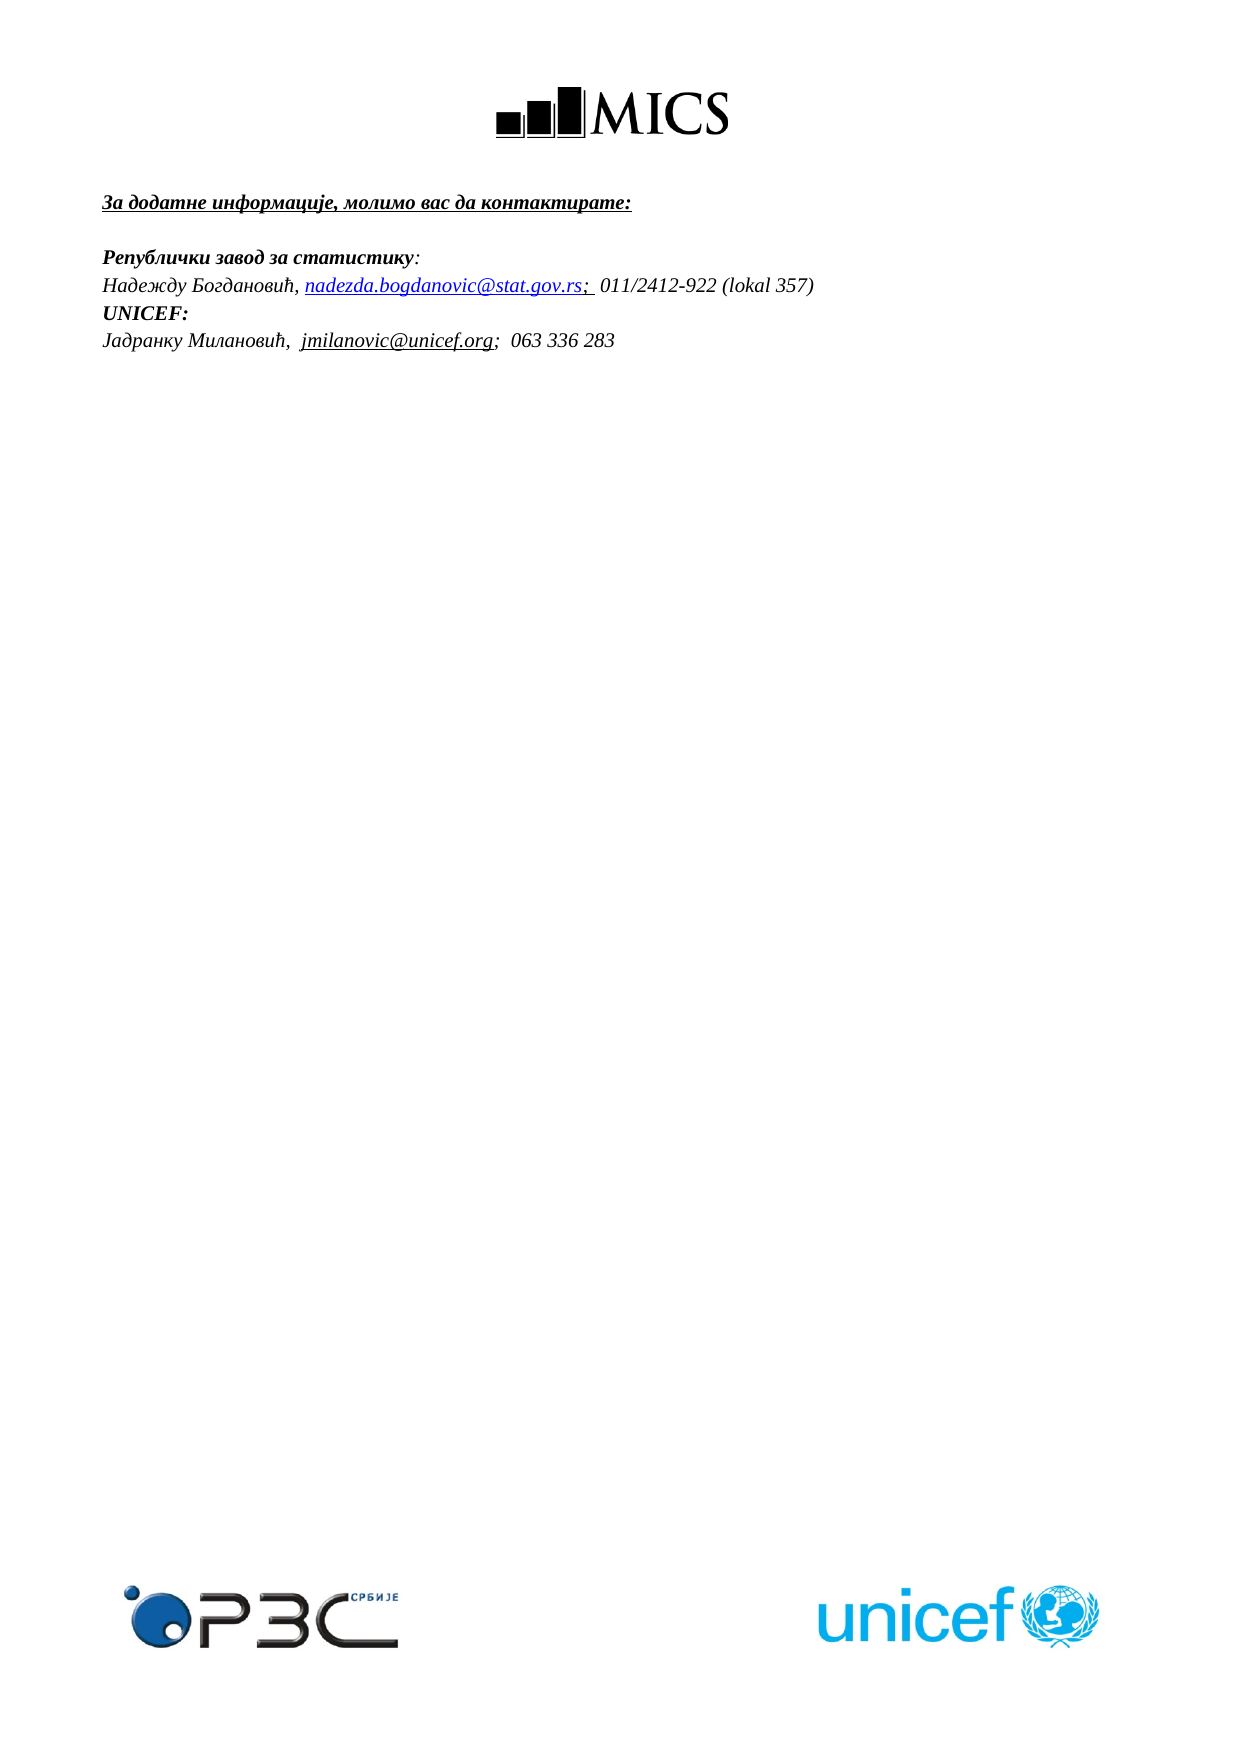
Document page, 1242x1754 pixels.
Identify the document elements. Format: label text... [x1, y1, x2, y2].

picture [23, 1574, 1194, 1661]
text Републички завод за статистику: [102, 245, 1164, 269]
text Надежду Богдановић, nadezda.bogdanovic@stat.gov.rs; 011/2412-922 (lokal 357) [102, 273, 1164, 297]
picture [496, 87, 728, 138]
text UNICEF: [102, 301, 1164, 324]
text Јадранку Милановић, jmilanovic@unicef.org; 063 336 283 [102, 328, 1164, 352]
text За додатне информације, молимо вас да контактирате: [102, 190, 1164, 214]
